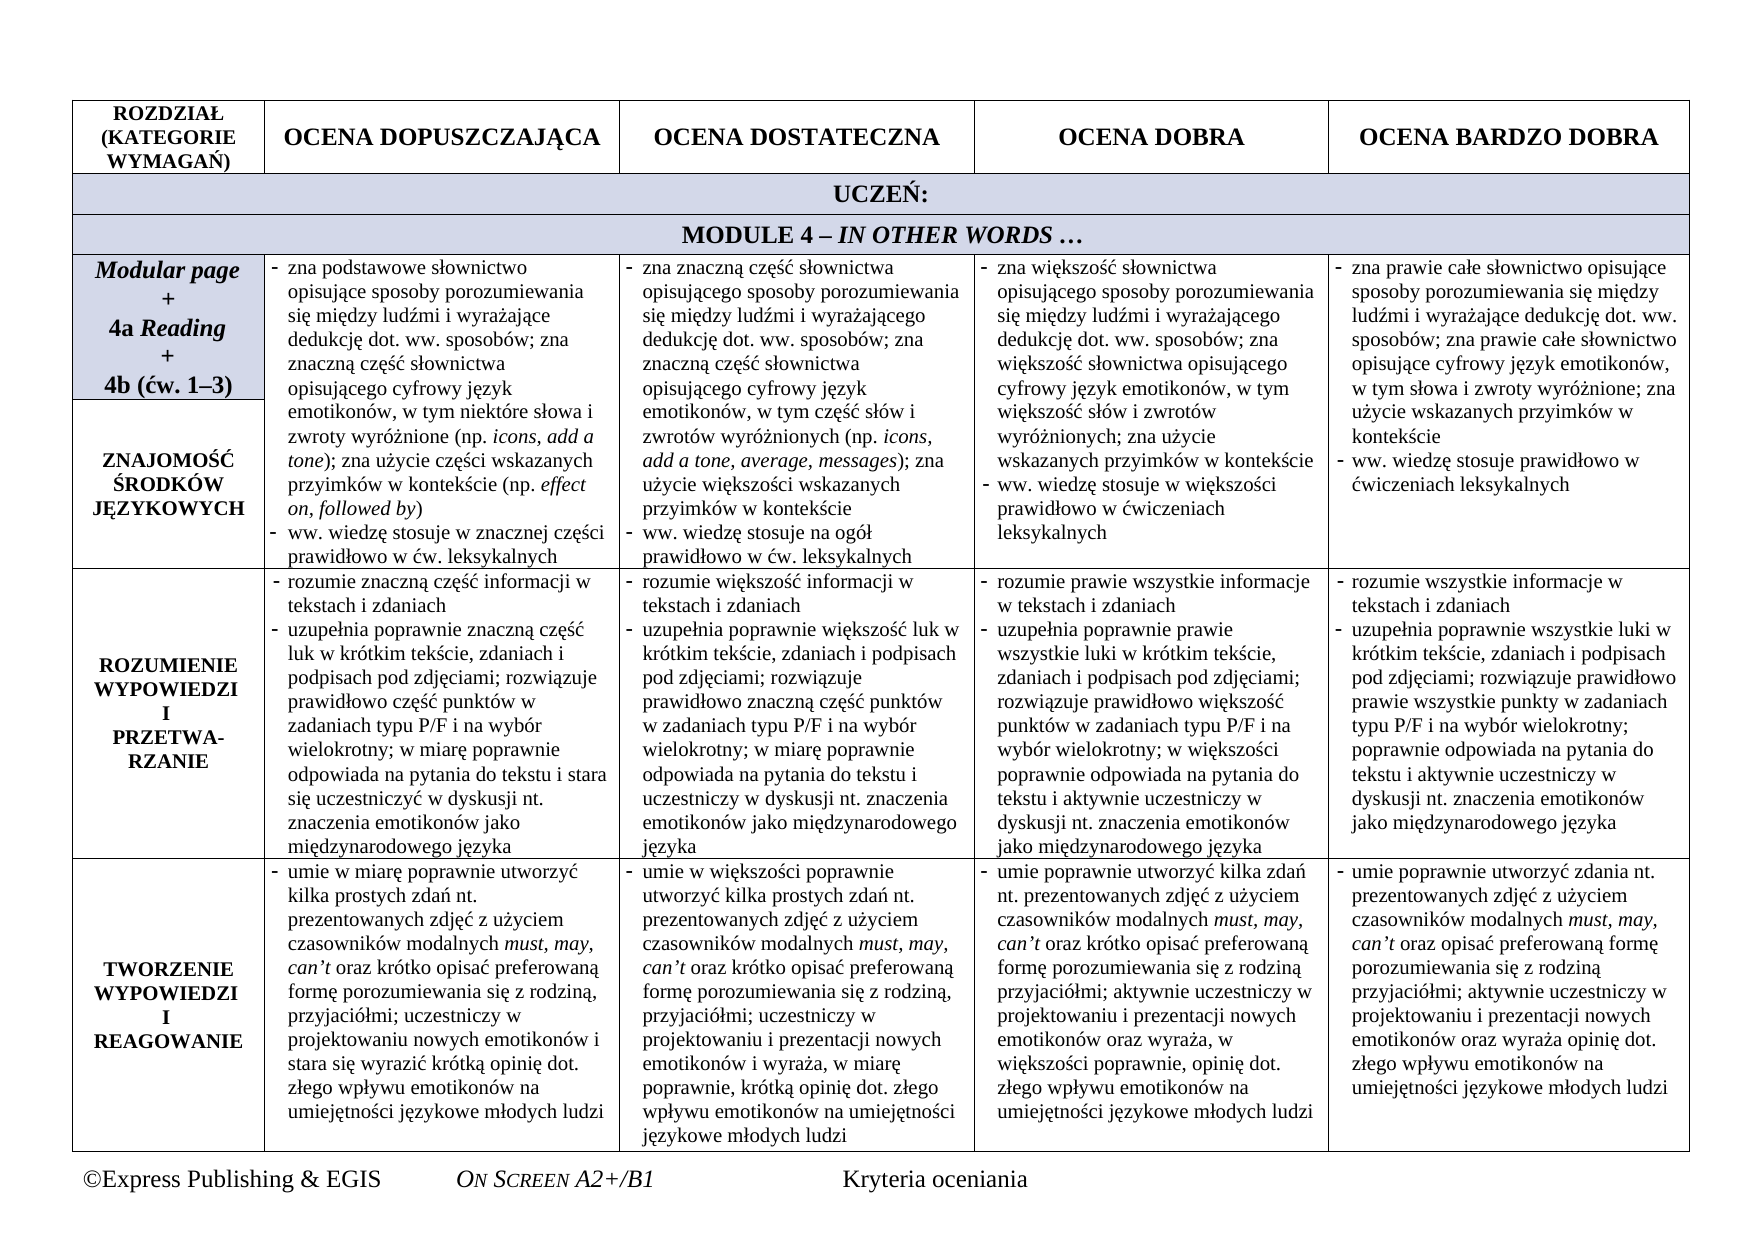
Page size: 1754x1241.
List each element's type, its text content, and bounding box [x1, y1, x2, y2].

table_cell zna prawie całe słownictwo opisujące sposoby porozumiewania się między ludźmi i wyrażające dedukcję dot. ww. sposobów; zna prawie całe słownictwo opisujące cyfrowy język emotikonów, w tym słowa i zwroty wyróżnione; zna użycie wskazanych przyimków w kontekście ww. wiedzę stosuje prawidłowo w ćwiczeniach leksykalnych [1329, 255, 1689, 568]
table_header OCENA DOBRA [975, 101, 1328, 173]
table_cell zna znaczną część słownictwa opisującego sposoby porozumiewania się między ludźmi i wyrażającego dedukcję dot. ww. sposobów; zna znaczną część słownictwa opisującego cyfrowy język emotikonów, w tym część słów i zwrotów wyróżnionych (np. icons, add a tone, average, messages); zna użycie większości wskazanych przyimków w kontekście ww. wiedzę stosuje na ogół prawidłowo w ćw. leksykalnych [620, 255, 974, 568]
table_cell rozumie znaczną część informacji w tekstach i zdaniach uzupełnia poprawnie znaczną część luk w krótkim tekście, zdaniach i podpisach pod zdjęciami; rozwiązuje prawidłowo część punktów w zadaniach typu P/F i na wybór wielokrotny; w miarę poprawnie odpowiada na pytania do tekstu i stara się uczestniczyć w dyskusji nt. znaczenia emotikonów jako międzynarodowego języka [265, 569, 619, 858]
table_header ROZDZIAŁ (KATEGORIE WYMAGAŃ) [73, 101, 264, 173]
table_cell rozumie większość informacji w tekstach i zdaniach uzupełnia poprawnie większość luk w krótkim tekście, zdaniach i podpisach pod zdjęciami; rozwiązuje prawidłowo znaczną część punktów w zadaniach typu P/F i na wybór wielokrotny; w miarę poprawnie odpowiada na pytania do tekstu i uczestniczy w dyskusji nt. znaczenia emotikonów jako międzynarodowego języka [620, 569, 974, 858]
table_cell ZNAJOMOŚĆ ŚRODKÓW JĘZYKOWYCH [73, 400, 264, 568]
table_cell umie poprawnie utworzyć zdania nt. prezentowanych zdjęć z użyciem czasowników modalnych must, may, can’t oraz opisać preferowaną formę porozumiewania się z rodziną przyjaciółmi; aktywnie uczestniczy w projektowaniu i prezentacji nowych emotikonów oraz wyraża opinię dot. złego wpływu emotikonów na umiejętności językowe młodych ludzi [1329, 859, 1689, 1151]
table_cell UCZEŃ: [73, 174, 1689, 214]
table_cell zna większość słownictwa opisującego sposoby porozumiewania się między ludźmi i wyrażającego dedukcję dot. ww. sposobów; zna większość słownictwa opisującego cyfrowy język emotikonów, w tym większość słów i zwrotów wyróżnionych; zna użycie wskazanych przyimków w kontekście ww. wiedzę stosuje w większości prawidłowo w ćwiczeniach leksykalnych [975, 255, 1328, 568]
table_header OCENA BARDZO DOBRA [1329, 101, 1689, 173]
table_cell zna podstawowe słownictwo opisujące sposoby porozumiewania się między ludźmi i wyrażające dedukcję dot. ww. sposobów; zna znaczną część słownictwa opisującego cyfrowy język emotikonów, w tym niektóre słowa i zwroty wyróżnione (np. icons, add a tone); zna użycie części wskazanych przyimków w kontekście (np. effect on, followed by) ww. wiedzę stosuje w znacznej części prawidłowo w ćw. leksykalnych [265, 255, 619, 568]
table_cell rozumie prawie wszystkie informacje w tekstach i zdaniach uzupełnia poprawnie prawie wszystkie luki w krótkim tekście, zdaniach i podpisach pod zdjęciami; rozwiązuje prawidłowo większość punktów w zadaniach typu P/F i na wybór wielokrotny; w większości poprawnie odpowiada na pytania do tekstu i aktywnie uczestniczy w dyskusji nt. znaczenia emotikonów jako międzynarodowego języka [975, 569, 1328, 858]
table_cell TWORZENIE WYPOWIEDZI I REAGOWANIE [73, 859, 264, 1151]
table_cell ROZUMIENIE WYPOWIEDZI I PRZETWA-RZANIE [73, 569, 264, 858]
table_cell umie w większości poprawnie utworzyć kilka prostych zdań nt. prezentowanych zdjęć z użyciem czasowników modalnych must, may, can’t oraz krótko opisać preferowaną formę porozumiewania się z rodziną, przyjaciółmi; uczestniczy w projektowaniu i prezentacji nowych emotikonów i wyraża, w miarę poprawnie, krótką opinię dot. złego wpływu emotikonów na umiejętności językowe młodych ludzi [620, 859, 974, 1151]
table_header OCENA DOPUSZCZAJĄCA [265, 101, 619, 173]
table_header OCENA DOSTATECZNA [620, 101, 974, 173]
table_cell Modular page + 4a Reading + 4b (ćw. 1–3) [73, 255, 264, 399]
table_cell MODULE 4 – IN OTHER WORDS … [73, 215, 1689, 254]
table_cell umie poprawnie utworzyć kilka zdań nt. prezentowanych zdjęć z użyciem czasowników modalnych must, may, can’t oraz krótko opisać preferowaną formę porozumiewania się z rodziną przyjaciółmi; aktywnie uczestniczy w projektowaniu i prezentacji nowych emotikonów oraz wyraża, w większości poprawnie, opinię dot. złego wpływu emotikonów na umiejętności językowe młodych ludzi [975, 859, 1328, 1151]
table_cell umie w miarę poprawnie utworzyć kilka prostych zdań nt. prezentowanych zdjęć z użyciem czasowników modalnych must, may, can’t oraz krótko opisać preferowaną formę porozumiewania się z rodziną, przyjaciółmi; uczestniczy w projektowaniu nowych emotikonów i stara się wyrazić krótką opinię dot. złego wpływu emotikonów na umiejętności językowe młodych ludzi [265, 859, 619, 1151]
table_cell rozumie wszystkie informacje w tekstach i zdaniach uzupełnia poprawnie wszystkie luki w krótkim tekście, zdaniach i podpisach pod zdjęciami; rozwiązuje prawidłowo prawie wszystkie punkty w zadaniach typu P/F i na wybór wielokrotny; poprawnie odpowiada na pytania do tekstu i aktywnie uczestniczy w dyskusji nt. znaczenia emotikonów jako międzynarodowego języka [1329, 569, 1689, 858]
